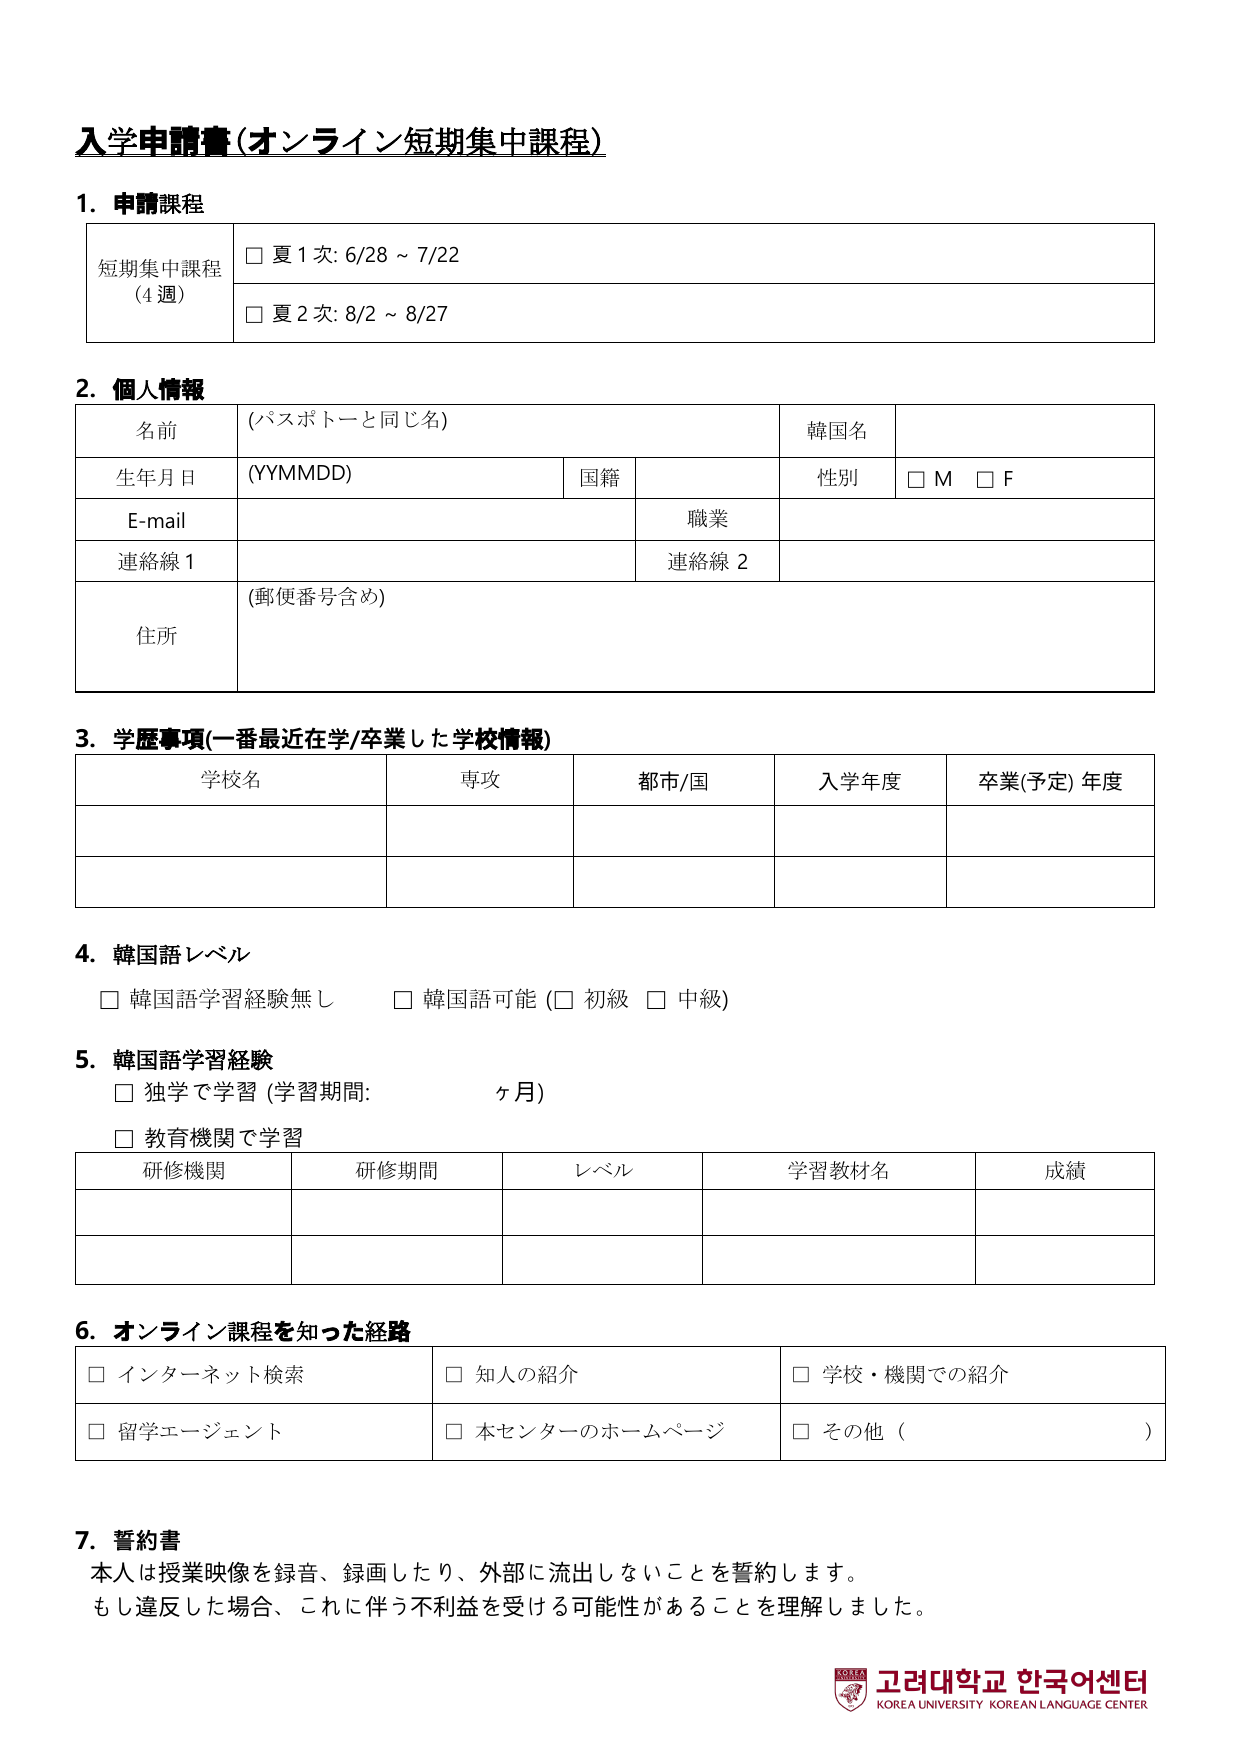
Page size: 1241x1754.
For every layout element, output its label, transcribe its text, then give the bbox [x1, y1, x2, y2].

table_cell (YYMMDD) [238, 458, 563, 498]
table_cell [780, 499, 1154, 540]
table_cell [775, 806, 946, 856]
table_cell [703, 1236, 975, 1284]
table_cell 国籍 [564, 458, 635, 498]
table_header レベル [503, 1153, 702, 1189]
table_cell [780, 541, 1154, 581]
picture [829, 1653, 1166, 1717]
table_header □ 夏1次: 6/28 ~ 7/22 [234, 224, 1154, 282]
table_cell 住所 [76, 582, 237, 691]
table_cell 職業 [636, 499, 779, 540]
list 誓約書 [75, 1522, 1165, 1555]
table_header 専攻 [387, 755, 573, 805]
table_header 研修機関 [76, 1153, 291, 1189]
table_cell [292, 1236, 502, 1284]
table_cell □ M □ F [896, 458, 1154, 498]
table_cell [238, 541, 635, 581]
table_header 学校名 [76, 755, 386, 805]
table_cell 連絡線1 [76, 541, 237, 581]
table_cell □ その他 ( ) [781, 1404, 1165, 1460]
list もし違反した場合、これに伴う不利益を受ける可能性があることを理解しました。 [90, 1588, 1165, 1622]
table_cell □ 本センターのホームページ [433, 1404, 780, 1460]
table_cell (郵便番号含め) [238, 582, 1154, 691]
table_header □ インターネット検索 [76, 1347, 432, 1403]
list オンライン課程を知った経路 [75, 1313, 1165, 1346]
table_header 学習教材名 [703, 1153, 975, 1189]
table_header 短期集中課程 (4週) [87, 224, 233, 342]
table_cell 性別 [780, 458, 895, 498]
table_cell [976, 1236, 1154, 1284]
list 韓国語レベル [75, 936, 1165, 969]
text 入学申請書(オンライン短期集中課程) [484, 126, 597, 154]
table_cell E-mail [76, 499, 237, 540]
table_cell [292, 1190, 502, 1235]
table_cell [503, 1236, 702, 1284]
list 申請課程 [75, 185, 1165, 218]
list 本人は授業映像を録音、録画したり、外部に流出しないことを誓約します。 [90, 1555, 1165, 1588]
table_header (パスポトーと同じ名) [238, 405, 779, 457]
table_header □ 知人の紹介 [433, 1347, 780, 1403]
table_cell [976, 1190, 1154, 1235]
table_header 都市/国 [574, 755, 774, 805]
table_cell [703, 1190, 975, 1235]
list 個人情報 [75, 371, 1165, 404]
table_header 成績 [976, 1153, 1154, 1189]
table_cell 生年月日 [76, 458, 237, 498]
list 学歴事項(一番最近在学/卒業した学校情報) [75, 720, 1165, 754]
table_cell [503, 1190, 702, 1235]
text 入学申請書(オンライン短期集中課程) [241, 126, 409, 154]
table_cell [76, 1190, 291, 1235]
table_cell [947, 806, 1154, 856]
table_header 名前 [76, 405, 237, 457]
table_cell [387, 857, 573, 907]
table_cell □ 留学エージェント [76, 1404, 432, 1460]
list □ 教育機関で学習 [112, 1121, 1165, 1152]
table_cell [574, 806, 774, 856]
table_cell [775, 857, 946, 907]
table_cell [947, 857, 1154, 907]
table_header □ 学校・機関での紹介 [781, 1347, 1165, 1403]
table_cell [636, 458, 779, 498]
list □ 独学で学習 (学習期間: ヶ月) [112, 1074, 1165, 1107]
list 韓国語学習経験 [75, 1041, 1165, 1074]
table_cell [76, 806, 386, 856]
table_cell [574, 857, 774, 907]
text □ 韓国語学習経験無し □ 韓国語可能 (□ 初級 □ 中級) [75, 983, 1165, 1013]
table_header 韓国名 [780, 405, 895, 457]
table_cell [76, 857, 386, 907]
table_header 研修期間 [292, 1153, 502, 1189]
table_cell □ 夏2次: 8/2 ~ 8/27 [234, 284, 1154, 342]
table_cell [238, 499, 635, 540]
table_cell [387, 806, 573, 856]
text 入学申請書(オンライン短期集中課程) [593, 126, 1165, 157]
table_cell [76, 1236, 291, 1284]
table_cell 連絡線 2 [636, 541, 779, 581]
table_header 入学年度 [775, 755, 946, 805]
table_header 卒業(予定) 年度 [947, 755, 1154, 805]
table_header [896, 405, 1154, 457]
